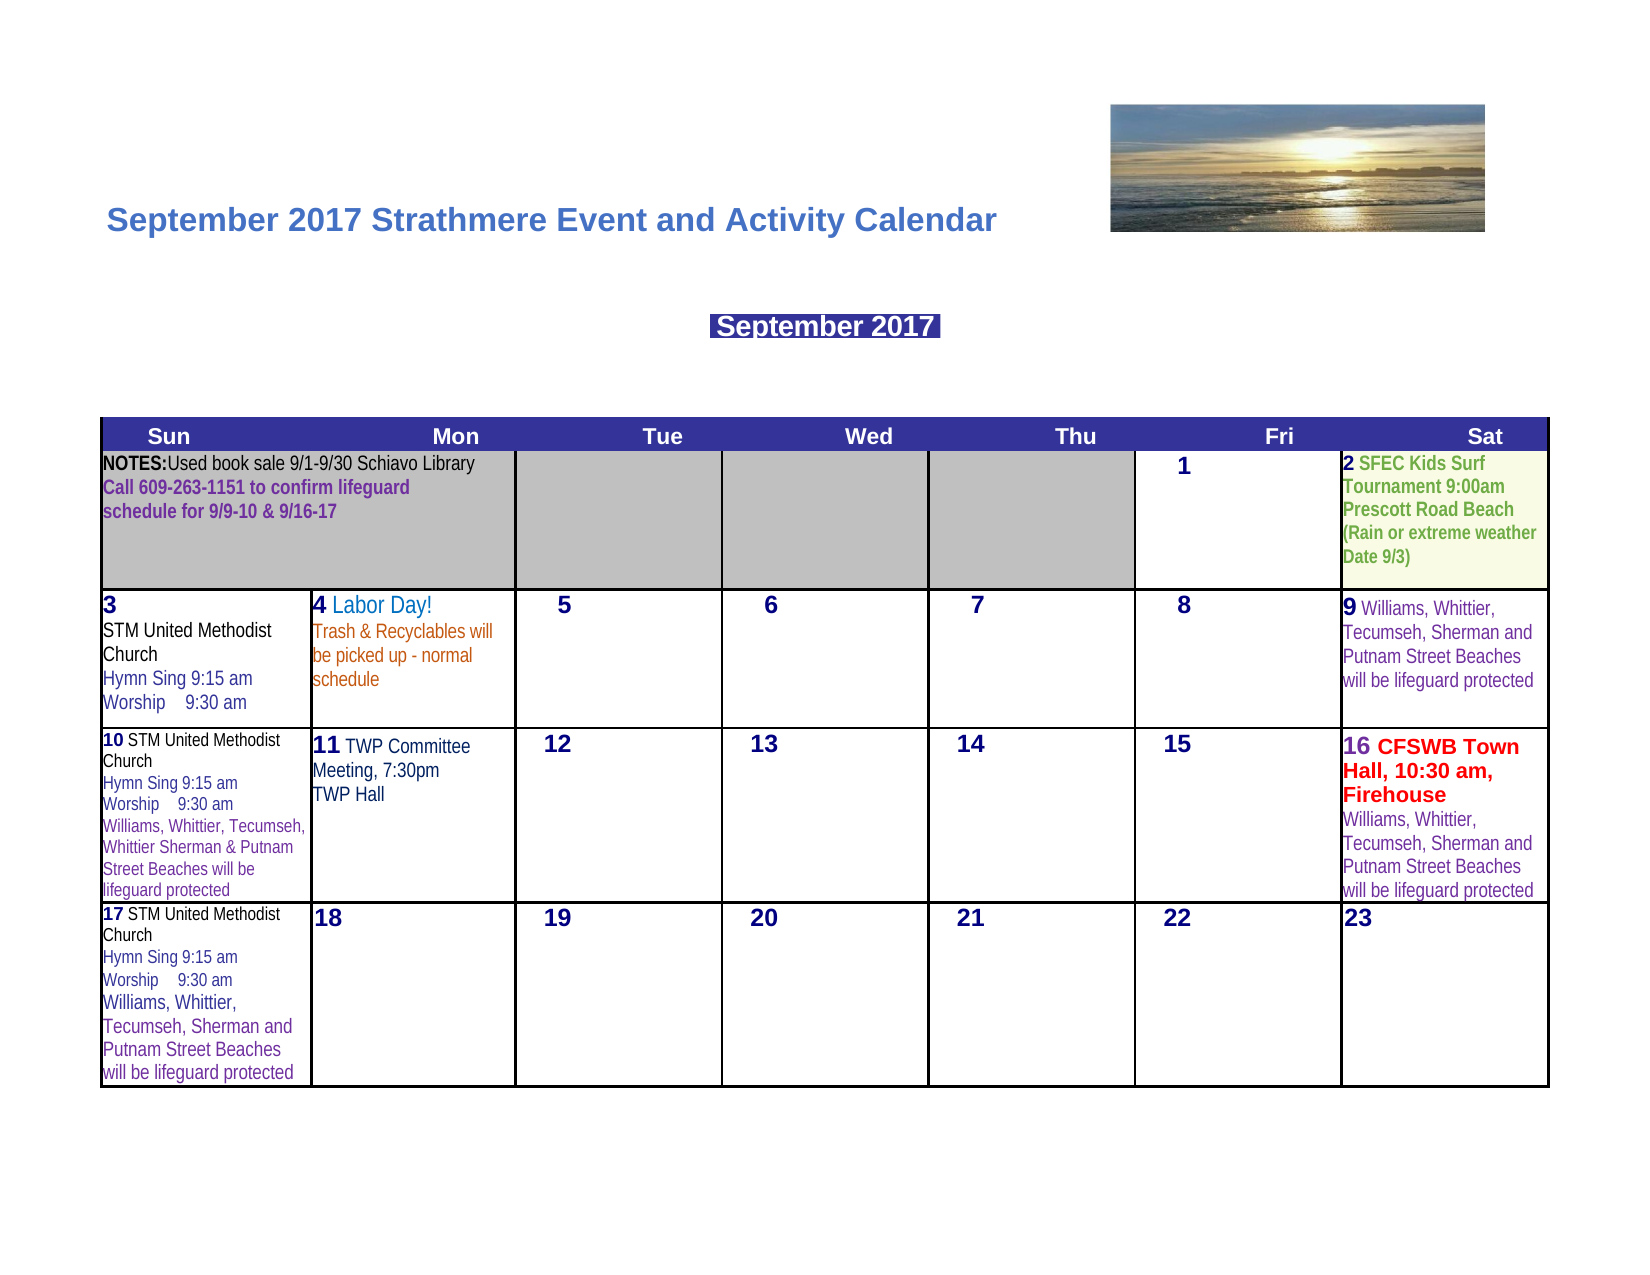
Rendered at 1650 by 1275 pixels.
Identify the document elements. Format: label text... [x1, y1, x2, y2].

table_cell [517, 451, 721, 588]
table_cell 2 SFEC Kids Surf Tournament 9:00am Prescott Road Beach (Rain or extreme weather Date 9/3) [1343, 451, 1547, 588]
table_cell 9 Williams, Whittier, Tecumseh, Sherman and Putnam Street Beaches will be lifeguard protected [1343, 591, 1547, 727]
table_cell 3 STM United Methodist Church Hymn Sing 9:15 am Worship 9:30 am [103, 591, 310, 727]
table_cell 14 [930, 729, 1134, 901]
table_cell 8 [1136, 591, 1340, 727]
table_cell 12 [517, 729, 721, 901]
table_cell 10 STM United Methodist Church Hymn Sing 9:15 am Worship 9:30 am Williams, Whittier, Tecumseh, Whittier Sherman & Putnam Street Beaches will be lifeguard protected [103, 729, 310, 901]
table_cell 7 [930, 591, 1134, 727]
table_cell 18 [313, 904, 514, 1085]
table_cell 15 [1136, 729, 1340, 901]
picture [1106, 103, 1486, 239]
table_cell 1 [1136, 451, 1340, 588]
table_cell 23 [1343, 904, 1547, 1085]
table_cell 6 [723, 591, 927, 727]
table_cell 4 Labor Day! Trash & Recyclables will be picked up - normal schedule [313, 591, 514, 727]
table_header September 2017 Strathmere Event and Activity Calendar [101, 102, 1106, 239]
table_header [1106, 102, 1551, 239]
picture [710, 314, 941, 338]
table_cell 22 [1136, 904, 1340, 1085]
table_cell 5 [517, 591, 721, 727]
picture [757, 323, 763, 333]
table_cell [723, 451, 927, 588]
table_cell 17 STM United Methodist Church Hymn Sing 9:15 am Worship 9:30 am Williams, Whittier, Tecumseh, Sherman and Putnam Street Beaches will be lifeguard protected [103, 904, 310, 1085]
table_cell 13 [723, 729, 927, 901]
table_cell [930, 451, 1134, 588]
table_cell 21 [930, 904, 1134, 1085]
table_cell 19 [517, 904, 721, 1085]
table_cell 16 CFSWB Town Hall, 10:30 am, Firehouse Williams, Whittier, Tecumseh, Sherman and Putnam Street Beaches will be lifeguard protected [1343, 729, 1547, 901]
table_cell 11 TWP Committee Meeting, 7:30pm TWP Hall [313, 729, 514, 901]
table_cell NOTES:Used book sale 9/1-9/30 Schiavo Library Call 609-263-1151 to confirm lifeguard schedule for 9/9-10 & 9/16-17 [103, 451, 514, 588]
table_cell 20 [723, 904, 927, 1085]
table_header Sun Mon Tue Wed Thu Fri Sat [103, 417, 1547, 451]
